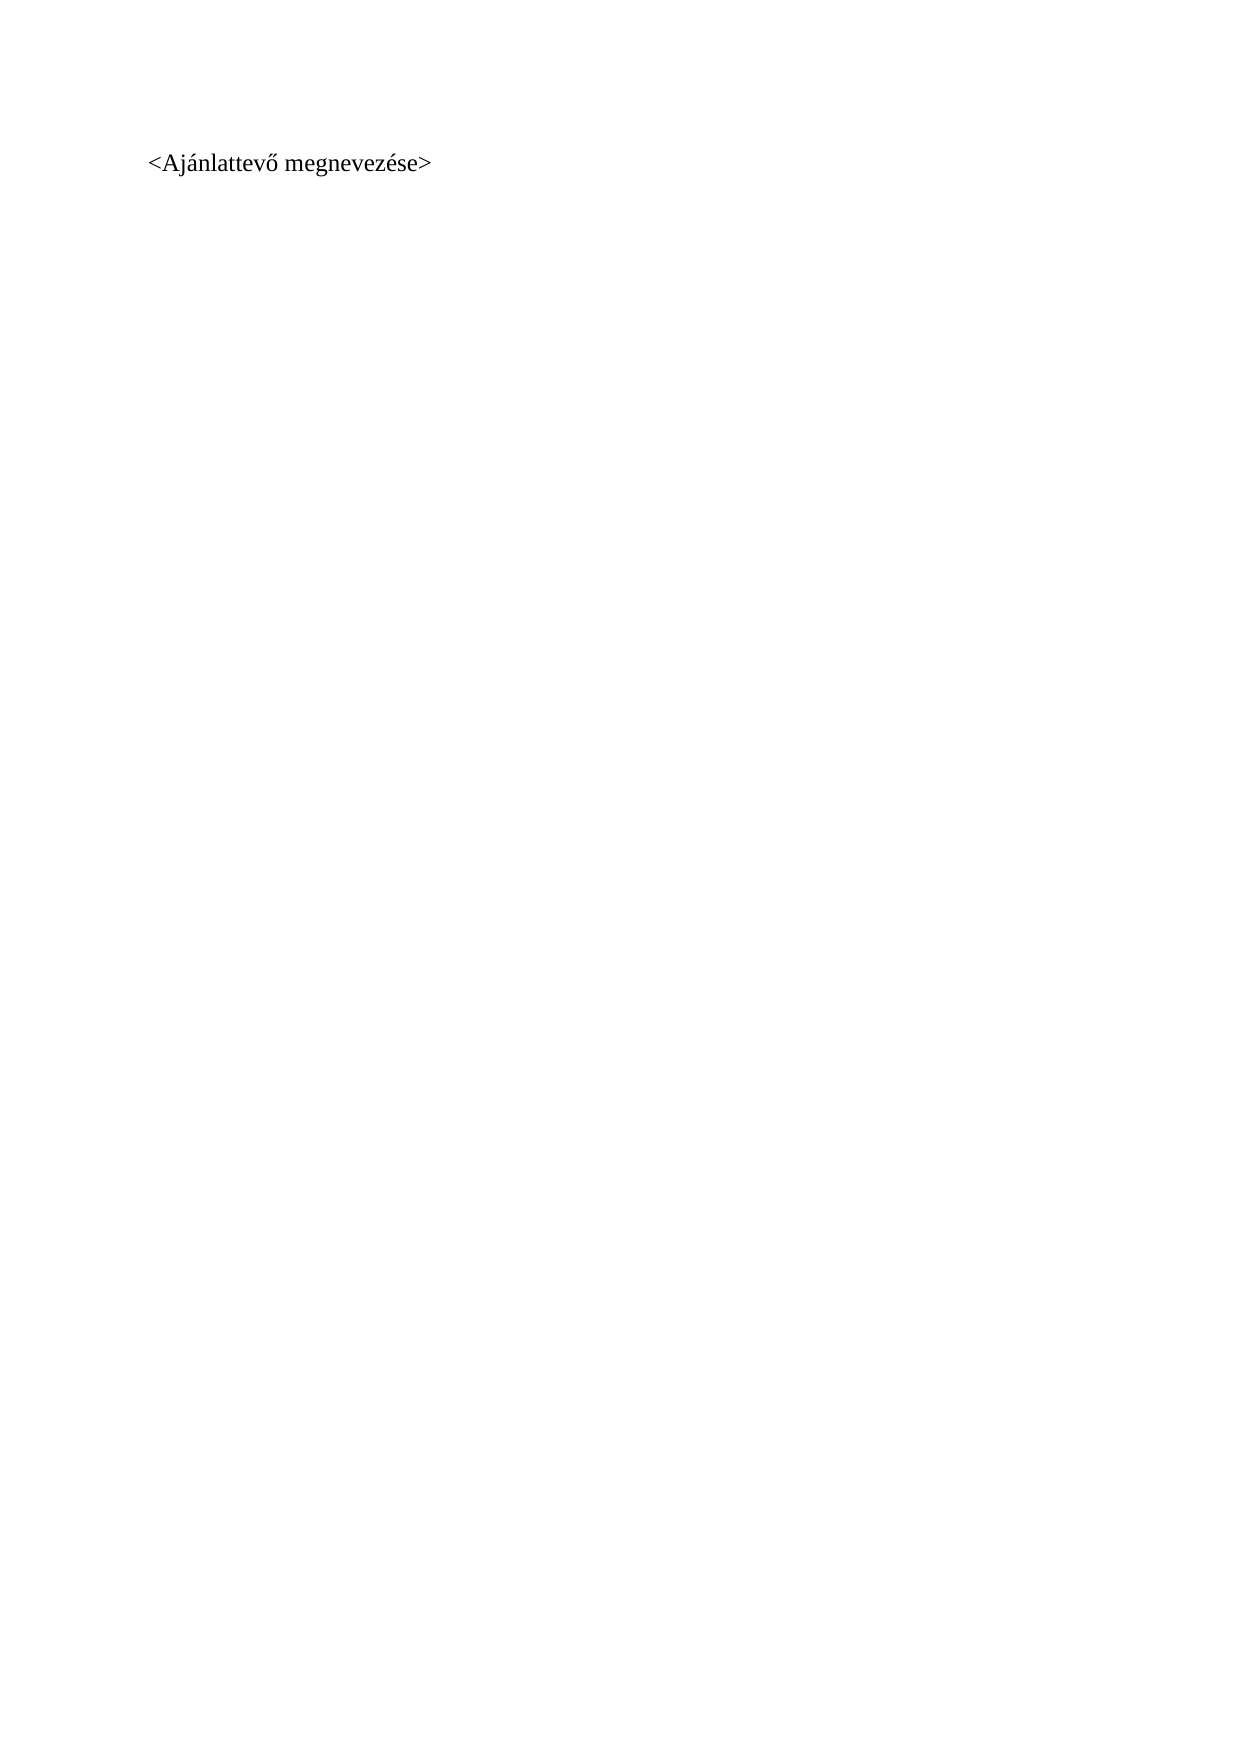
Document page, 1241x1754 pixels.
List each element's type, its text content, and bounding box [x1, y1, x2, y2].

text <Ajánlattevő megnevezése>3. sz. melléklet [148, 148, 1093, 176]
